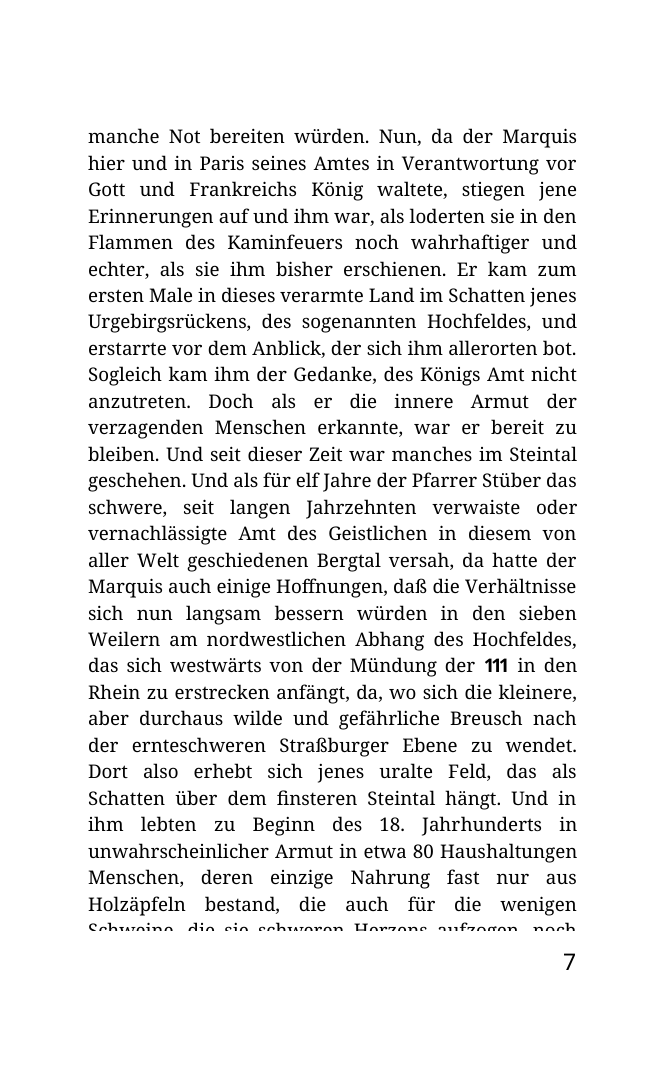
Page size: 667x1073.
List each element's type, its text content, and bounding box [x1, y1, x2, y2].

text manche Not bereiten würden. Nun, da der Marquis hier und in Paris seines Amtes in Verantwortung vor Gott und Frankreichs König waltete, stiegen jene Erinnerungen auf und ihm war, als loderten sie in den Flammen des Kaminfeuers noch wahrhaftiger und echter, als sie ihm bisher erschienen. Er kam zum ersten Male in dieses verarmte Land im Schatten jenes Urgebirgsrückens, des sogenannten Hochfeldes, und erstarrte vor dem Anblick, der sich ihm allerorten bot. Sogleich kam ihm der Gedanke, des Königs Amt nicht anzutreten. Doch als er die innere Armut der verzagenden Menschen erkannte, war er bereit zu bleiben. Und seit dieser Zeit war manches im Steintal geschehen. Und als für elf Jahre der Pfarrer Stüber das schwere, seit langen Jahrzehnten verwaiste oder vernachlässigte Amt des Geistlichen in diesem von aller Welt geschiedenen Bergtal versah, da hatte der Marquis auch einige Hoffnungen, daß die Verhältnisse sich nun langsam bessern würden in den sieben Weilern am nordwestlichen Abhang des Hochfeldes, das sich westwärts von der Mündung der 111 in den Rhein zu erstrecken anfängt, da, wo sich die kleinere, aber durchaus wilde und gefährliche Breusch nach der ernteschweren Straßburger Ebene zu wendet. Dort also erhebt sich jenes uralte Feld, das als Schatten über dem finsteren Steintal hängt. Und in ihm lebten zu Beginn des 18. Jahrhunderts in unwahrscheinlicher Armut in etwa 80 Haushaltungen Menschen, deren einzige Nahrung fast nur aus Holzäpfeln bestand, die auch für die wenigen Schweine, die sie schweren Herzens aufzogen, noch reichen mußten. Als später die Kartoffelzucht im Tal [88, 122, 577, 931]
text 7 [563, 952, 576, 975]
